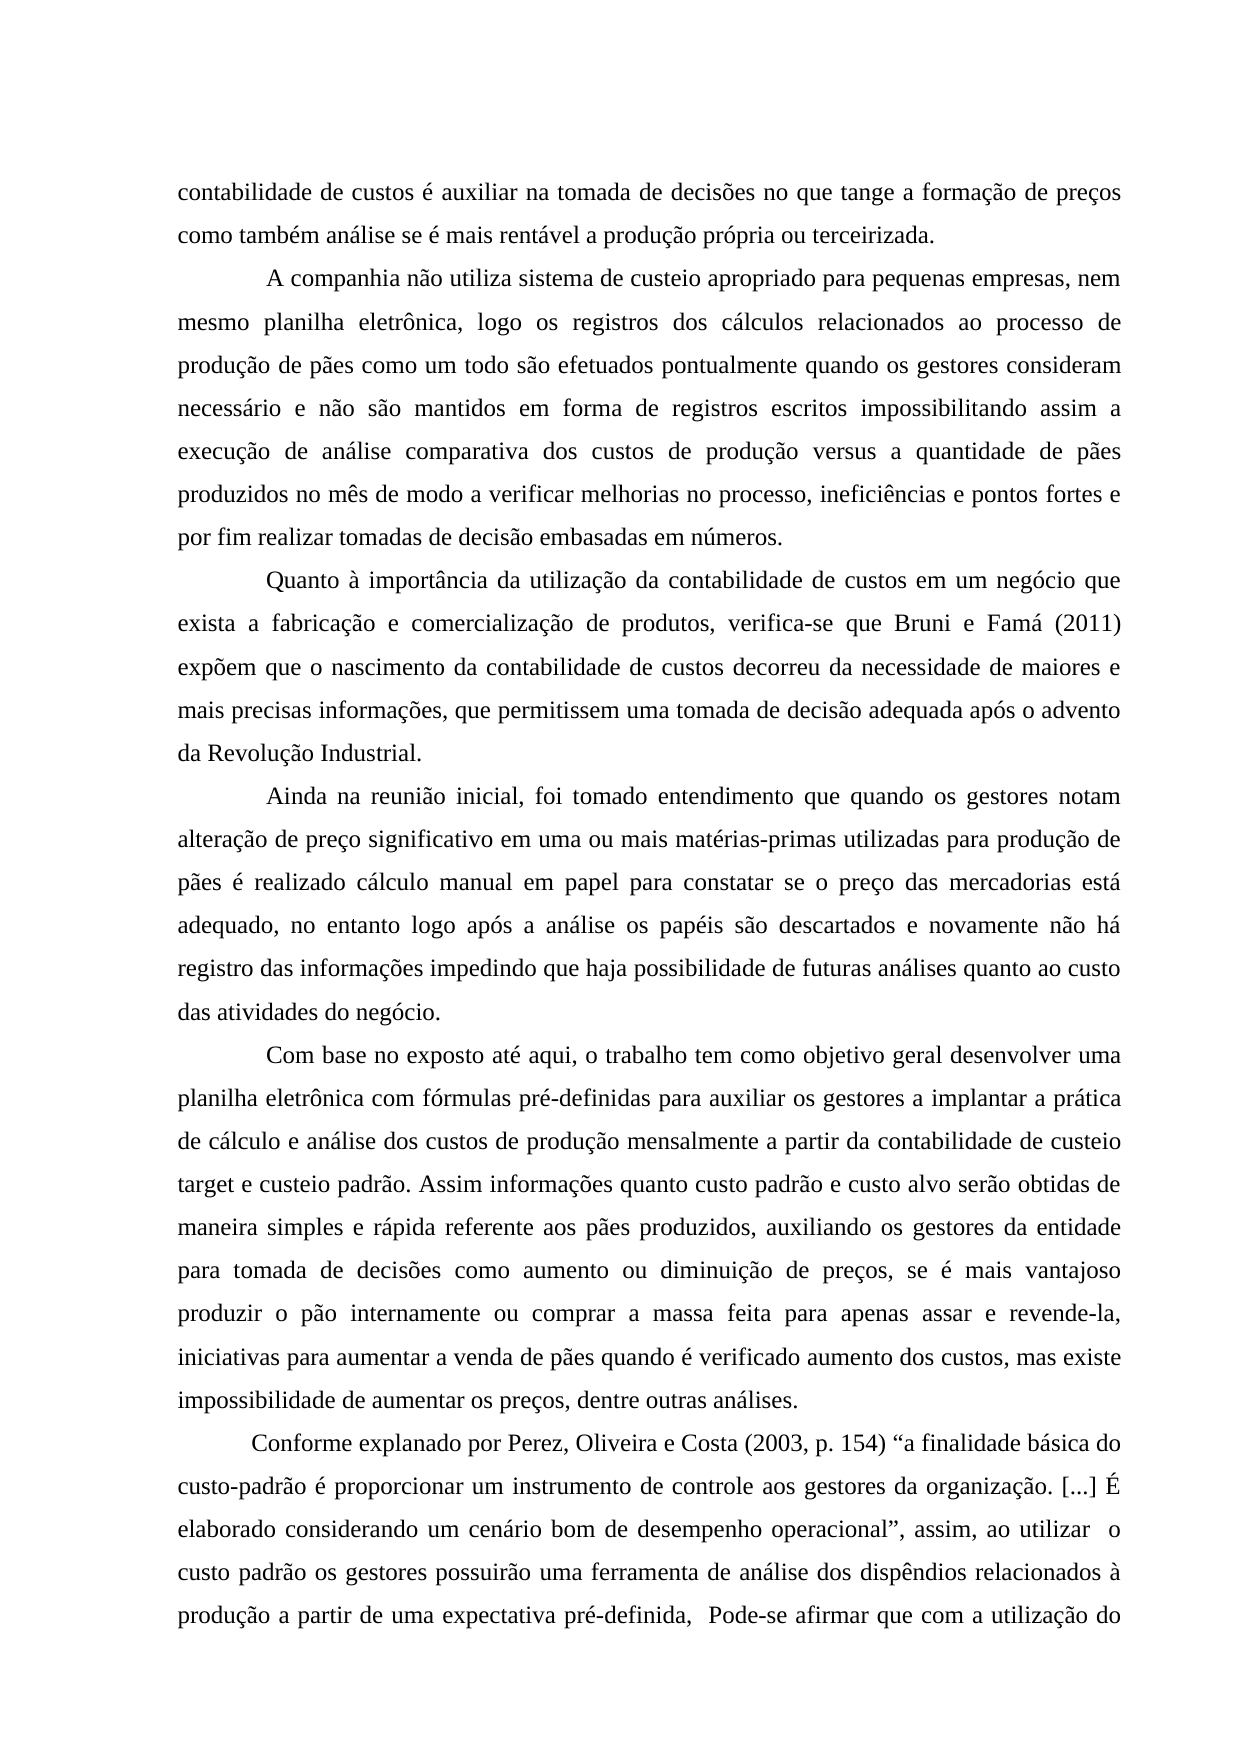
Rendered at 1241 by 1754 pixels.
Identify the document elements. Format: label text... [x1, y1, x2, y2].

text Com base no exposto até aqui, o trabalho tem como objetivo geral desenvolver uma planilha eletrônica com fórmulas pré-definidas para auxiliar os gestores a implantar a prática de cálculo e análise dos custos de produção mensalmente a partir da contabilidade de custeio target e custeio padrão. Assim informações quanto custo padrão e custo alvo serão obtidas de maneira simples e rápida referente aos pães produzidos, auxiliando os gestores da entidade para tomada de decisões como aumento ou diminuição de preços, se é mais vantajoso produzir o pão internamente ou comprar a massa feita para apenas assar e revende-la, iniciativas para aumentar a venda de pães quando é verificado aumento dos custos, mas existe impossibilidade de aumentar os preços, dentre outras análises. [177, 1040, 1122, 1413]
text Quanto à importância da utilização da contabilidade de custos em um negócio que exista a fabricação e comercialização de produtos, verifica-se que Bruni e Famá (2011) expõem que o nascimento da contabilidade de custos decorreu da necessidade de maiores e mais precisas informações, que permitissem uma tomada de decisão adequada após o advento da Revolução Industrial. [177, 565, 1122, 767]
text Ainda na reunião inicial, foi tomado entendimento que quando os gestores notam alteração de preço significativo em uma ou mais matérias-primas utilizadas para produção de pães é realizado cálculo manual em papel para constatar se o preço das mercadorias está adequado, no entanto logo após a análise os papéis são descartados e novamente não há registro das informações impedindo que haja possibilidade de futuras análises quanto ao custo das atividades do negócio. [177, 781, 1122, 1025]
text A companhia não utiliza sistema de custeio apropriado para pequenas empresas, nem mesmo planilha eletrônica, logo os registros dos cálculos relacionados ao processo de produção de pães como um todo são efetuados pontualmente quando os gestores consideram necessário e não são mantidos em forma de registros escritos impossibilitando assim a execução de análise comparativa dos custos de produção versus a quantidade de pães produzidos no mês de modo a verificar melhorias no processo, ineficiências e pontos fortes e por fim realizar tomadas de decisão embasadas em números. [177, 263, 1122, 551]
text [177, 1428, 1122, 1629]
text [177, 177, 1122, 249]
